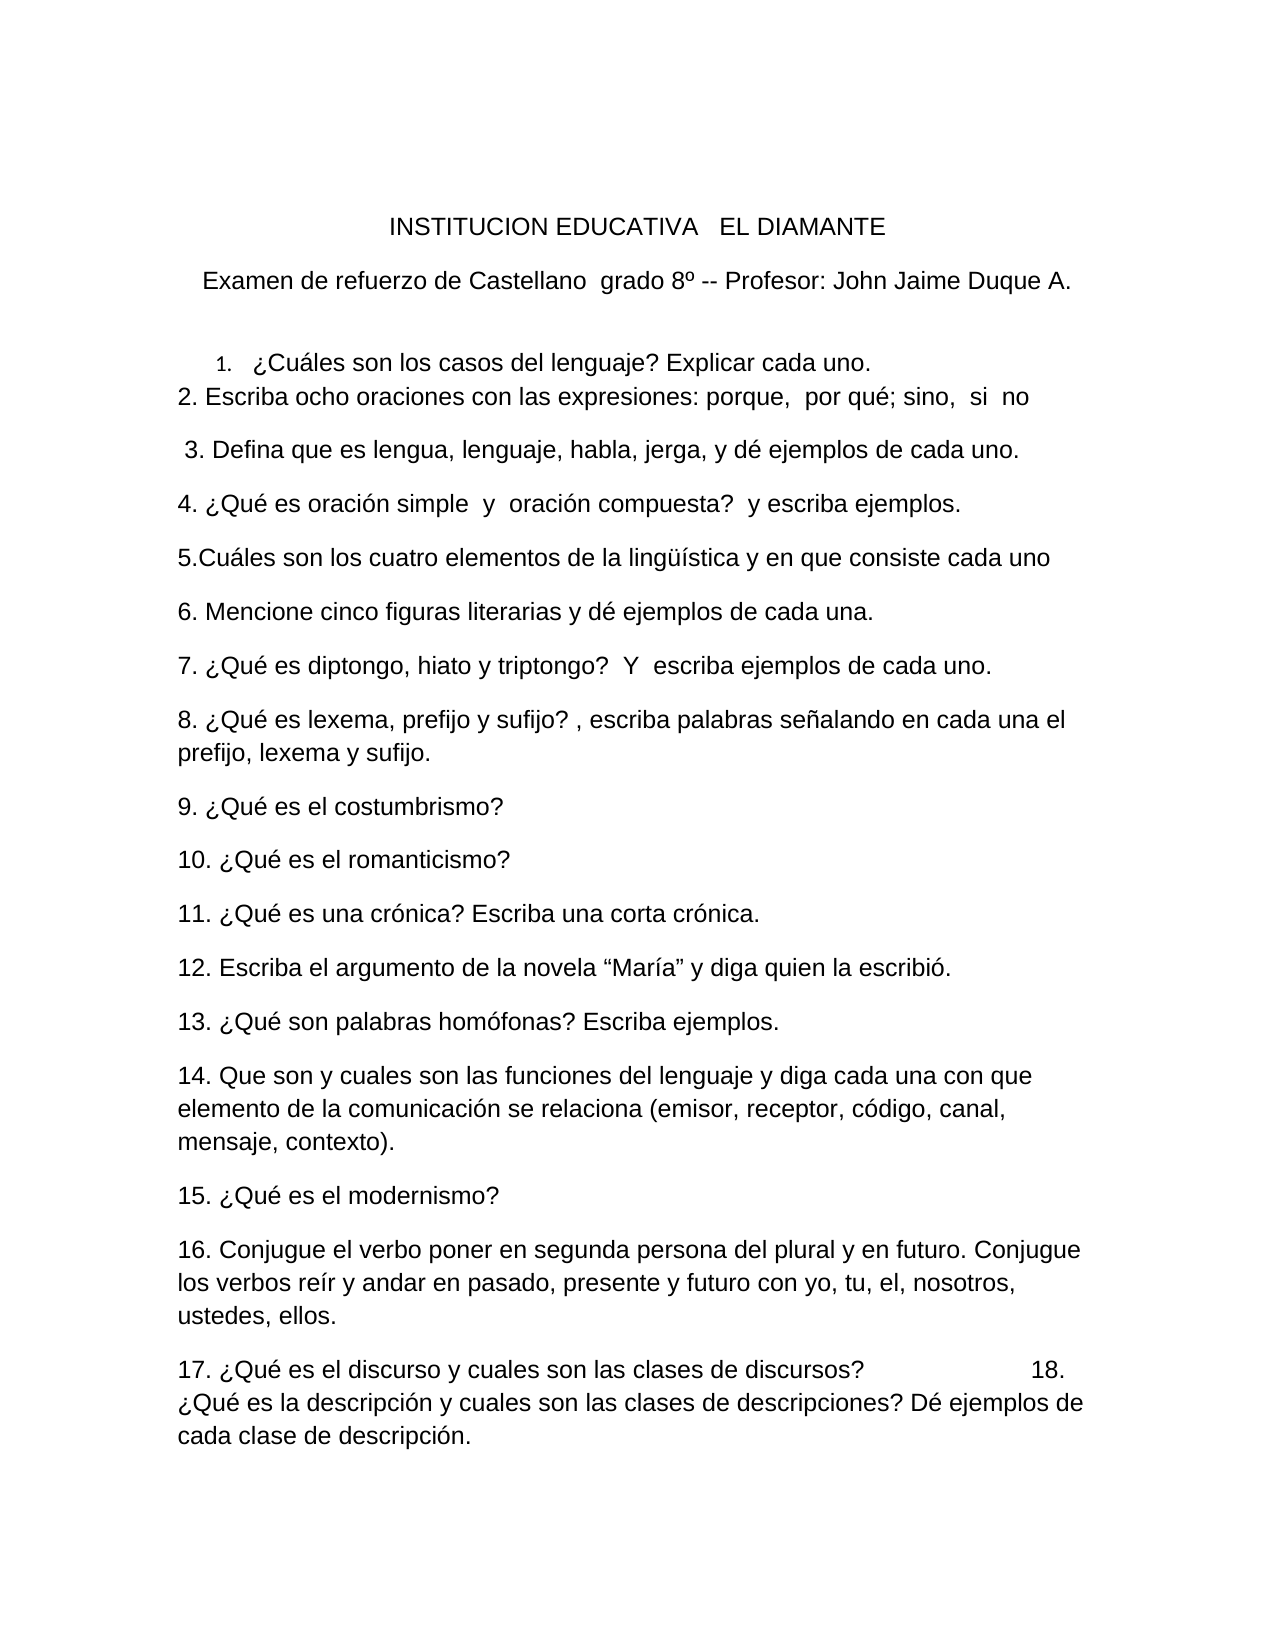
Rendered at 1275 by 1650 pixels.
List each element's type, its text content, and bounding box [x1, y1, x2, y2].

text 7. ¿Qué es diptongo, hiato y triptongo? Y escriba ejemplos de cada uno. [177, 651, 1098, 680]
text 8. ¿Qué es lexema, prefijo y sufijo? , escriba palabras señalando en cada una el prefijo, lexema y sufijo. [177, 705, 1098, 767]
text 3. Defina que es lengua, lenguaje, habla, jerga, y dé ejemplos de cada uno. [177, 436, 1098, 464]
text 13. ¿Qué son palabras homófonas? Escriba ejemplos. [177, 1007, 1098, 1036]
text 9. ¿Qué es el costumbrismo? [177, 792, 1098, 820]
text 10. ¿Qué es el romanticismo? [177, 846, 1098, 874]
list ¿Cuáles son los casos del lenguaje? Explicar cada uno. [215, 348, 1098, 377]
text 2. Escriba ocho oraciones con las expresiones: porque, por qué; sino, si no [177, 382, 1098, 410]
text 12. Escriba el argumento de la novela “María” y diga quien la escribió. [177, 953, 1098, 982]
text 4. ¿Qué es oración simple y oración compuesta? y escriba ejemplos. [177, 489, 1098, 518]
text 6. Mencione cinco figuras literarias y dé ejemplos de cada una. [177, 597, 1098, 626]
text 5.Cuáles son los cuatro elementos de la lingüística y en que consiste cada uno [177, 543, 1098, 572]
text INSTITUCION EDUCATIVA EL DIAMANTE [177, 212, 1098, 241]
text 16. Conjugue el verbo poner en segunda persona del plural y en futuro. Conjugue los verbos reír y andar en pasado, presente y futuro con yo, tu, el, nosotros, ustedes, ellos. [177, 1235, 1098, 1329]
text 17. ¿Qué es el discurso y cuales son las clases de discursos? 18. ¿Qué es la descripción y cuales son las clases de descripciones? Dé ejemplos de cada clase de descripción. [177, 1354, 1098, 1449]
text Examen de refuerzo de Castellano grado 8º -- Profesor: John Jaime Duque A. [177, 266, 1098, 295]
text 11. ¿Qué es una crónica? Escriba una corta crónica. [177, 899, 1098, 928]
text 14. Que son y cuales son las funciones del lenguaje y diga cada una con que elemento de la comunicación se relaciona (emisor, receptor, código, canal, mensaje, contexto). [177, 1061, 1098, 1156]
text 15. ¿Qué es el modernismo? [177, 1181, 1098, 1209]
